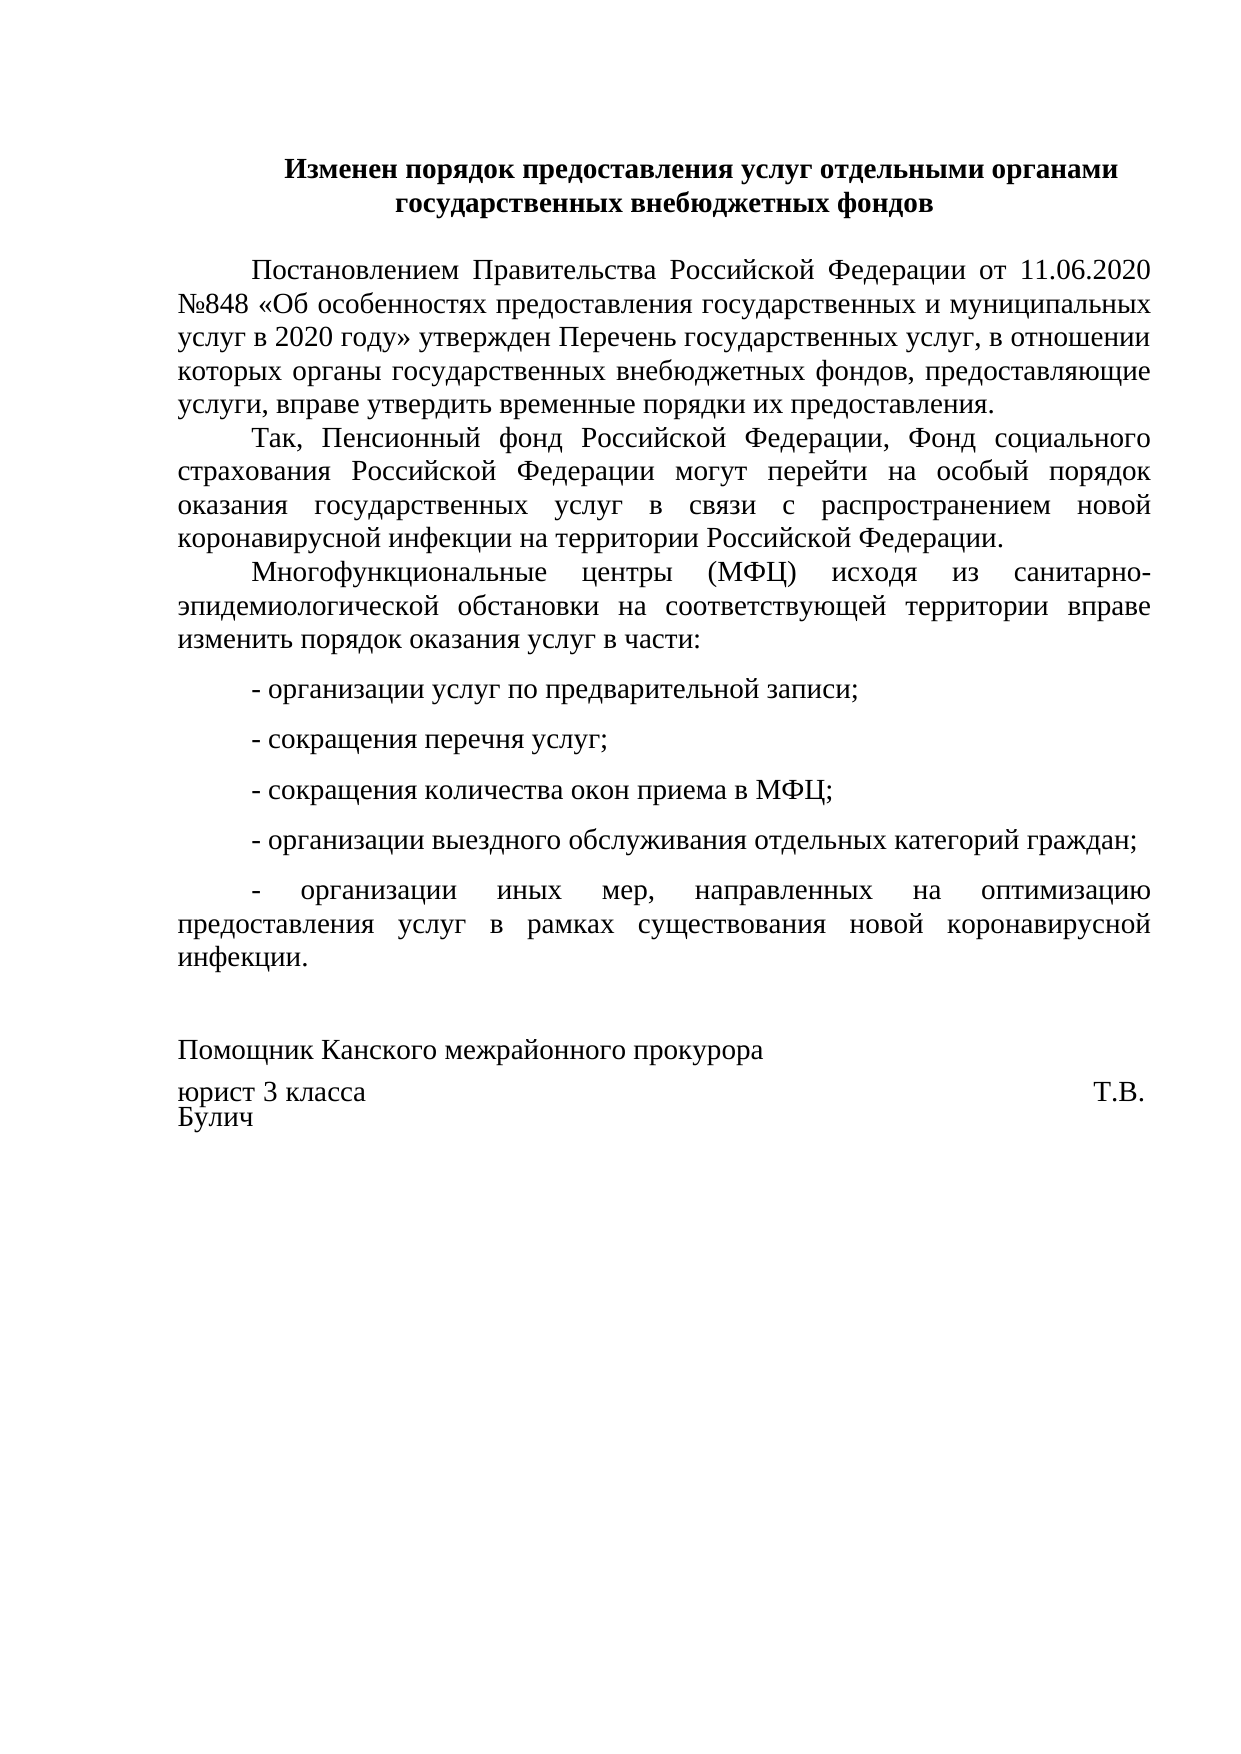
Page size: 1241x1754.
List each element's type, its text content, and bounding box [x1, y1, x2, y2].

text - организации иных мер, направленных на оптимизацию предоставления услуг в рамках существования новой коронавирусной инфекции. [177, 872, 1152, 973]
text - организации услуг по предварительной записи; [177, 671, 1152, 705]
text Изменен порядок предоставления услуг отдельными органами государственных внебюджетных фондов [177, 152, 1152, 219]
text Помощник Канского межрайонного прокурора [177, 1040, 1152, 1065]
text Многофункциональные центры (МФЦ) исходя из санитарно-эпидемиологической обстановки на соответствующей территории вправе изменить порядок оказания услуг в части: [177, 554, 1152, 655]
text - организации выездного обслуживания отдельных категорий граждан; [177, 822, 1152, 856]
text юрист 3 класса Т.В. Булич [177, 1081, 1152, 1131]
text Так, Пенсионный фонд Российской Федерации, Фонд социального страхования Российской Федерации могут перейти на особый порядок оказания государственных услуг в связи с распространением новой коронавирусной инфекции на территории Российской Федерации. [177, 420, 1152, 554]
text Постановлением Правительства Российской Федерации от 11.06.2020 №848 «Об особенностях предоставления государственных и муниципальных услуг в 2020 году» утвержден Перечень государственных услуг, в отношении которых органы государственных внебюджетных фондов, предоставляющие услуги, вправе утвердить временные порядки их предоставления. [177, 252, 1152, 420]
text - сокращения перечня услуг; [177, 722, 1152, 755]
text - сокращения количества окон приема в МФЦ; [177, 772, 1152, 805]
